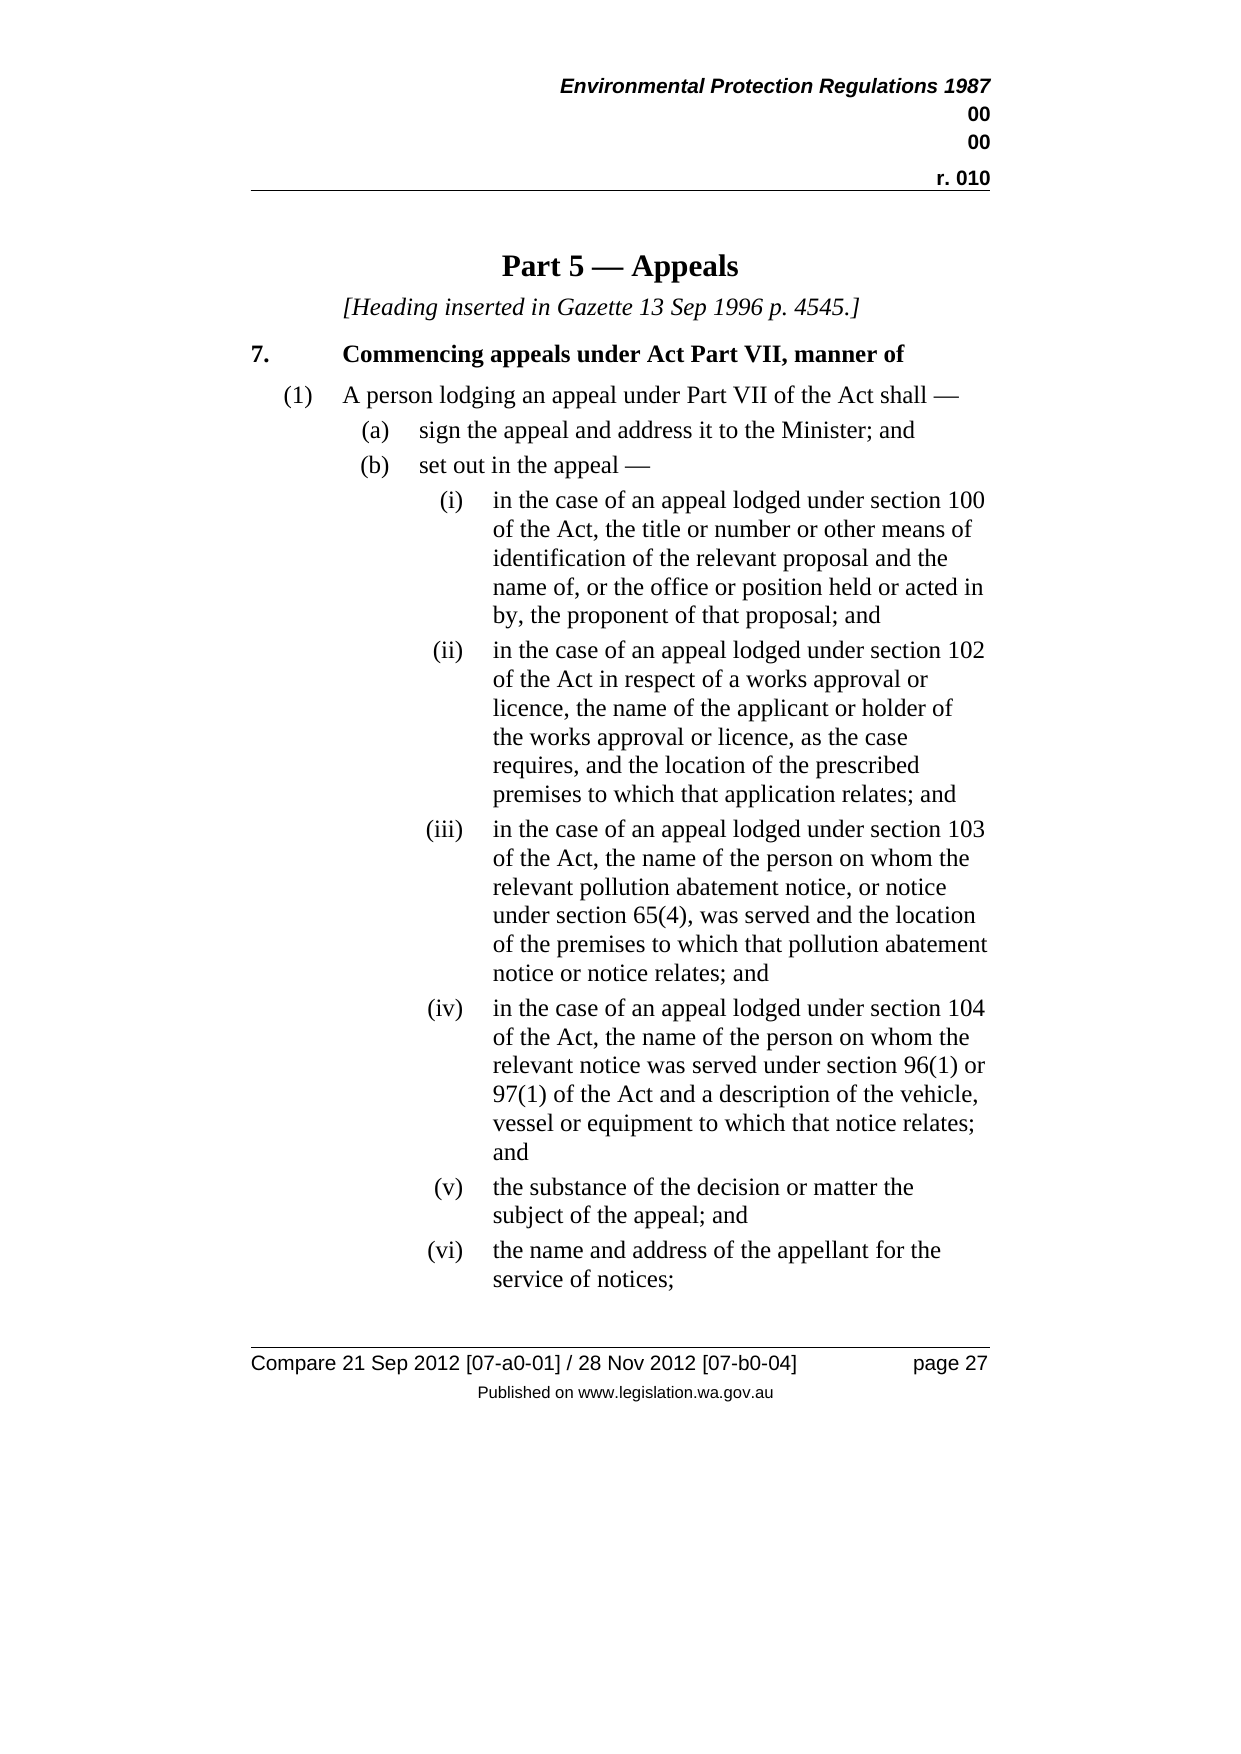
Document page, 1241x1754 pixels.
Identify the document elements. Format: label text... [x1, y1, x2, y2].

text (1) A person lodging an appeal under Part VII of the Act shall — [251, 381, 990, 409]
text (i) in the case of an appeal lodged under section 100 of the Act, the title or number or other means of identification of the relevant proposal and the name of, or the office or position held or acted in by, the proponent of that proposal; and [251, 486, 990, 629]
subtitle [Heading inserted in Gazette 13 Sep 1996 p. 4545.] [251, 292, 990, 321]
text (b) set out in the appeal — [251, 451, 990, 479]
text (ii) in the case of an appeal lodged under section 102 of the Act in respect of a works approval or licence, the name of the applicant or holder of the works approval or licence, as the case requires, and the location of the prescribed premises to which that application relates; and [251, 636, 990, 808]
text (iii) in the case of an appeal lodged under section 103 of the Act, the name of the person on whom the relevant pollution abatement notice, or notice under section 65(4), was served and the location of the premises to which that pollution abatement notice or notice relates; and [251, 814, 990, 987]
subtitle 7. Commencing appeals under rt VII, manner of [251, 339, 990, 368]
text (v) the substance of the decision or matter the subject of the appeal; and [251, 1172, 990, 1229]
subtitle Part 5 — Appeals [251, 247, 990, 283]
text (vi) the name and address of the appellant for the service of notices; [251, 1236, 990, 1293]
text (iv) in the case of an appeal lodged under section 104 of the Act, the name of the person on whom the relevant notice was served under section 96(1) or 97(1) of the Act and a description of the vehicle, vessel or equipment to which that notice relates; and [251, 993, 990, 1166]
text (a) sign the appeal and address it to the Minister; and [251, 416, 990, 444]
